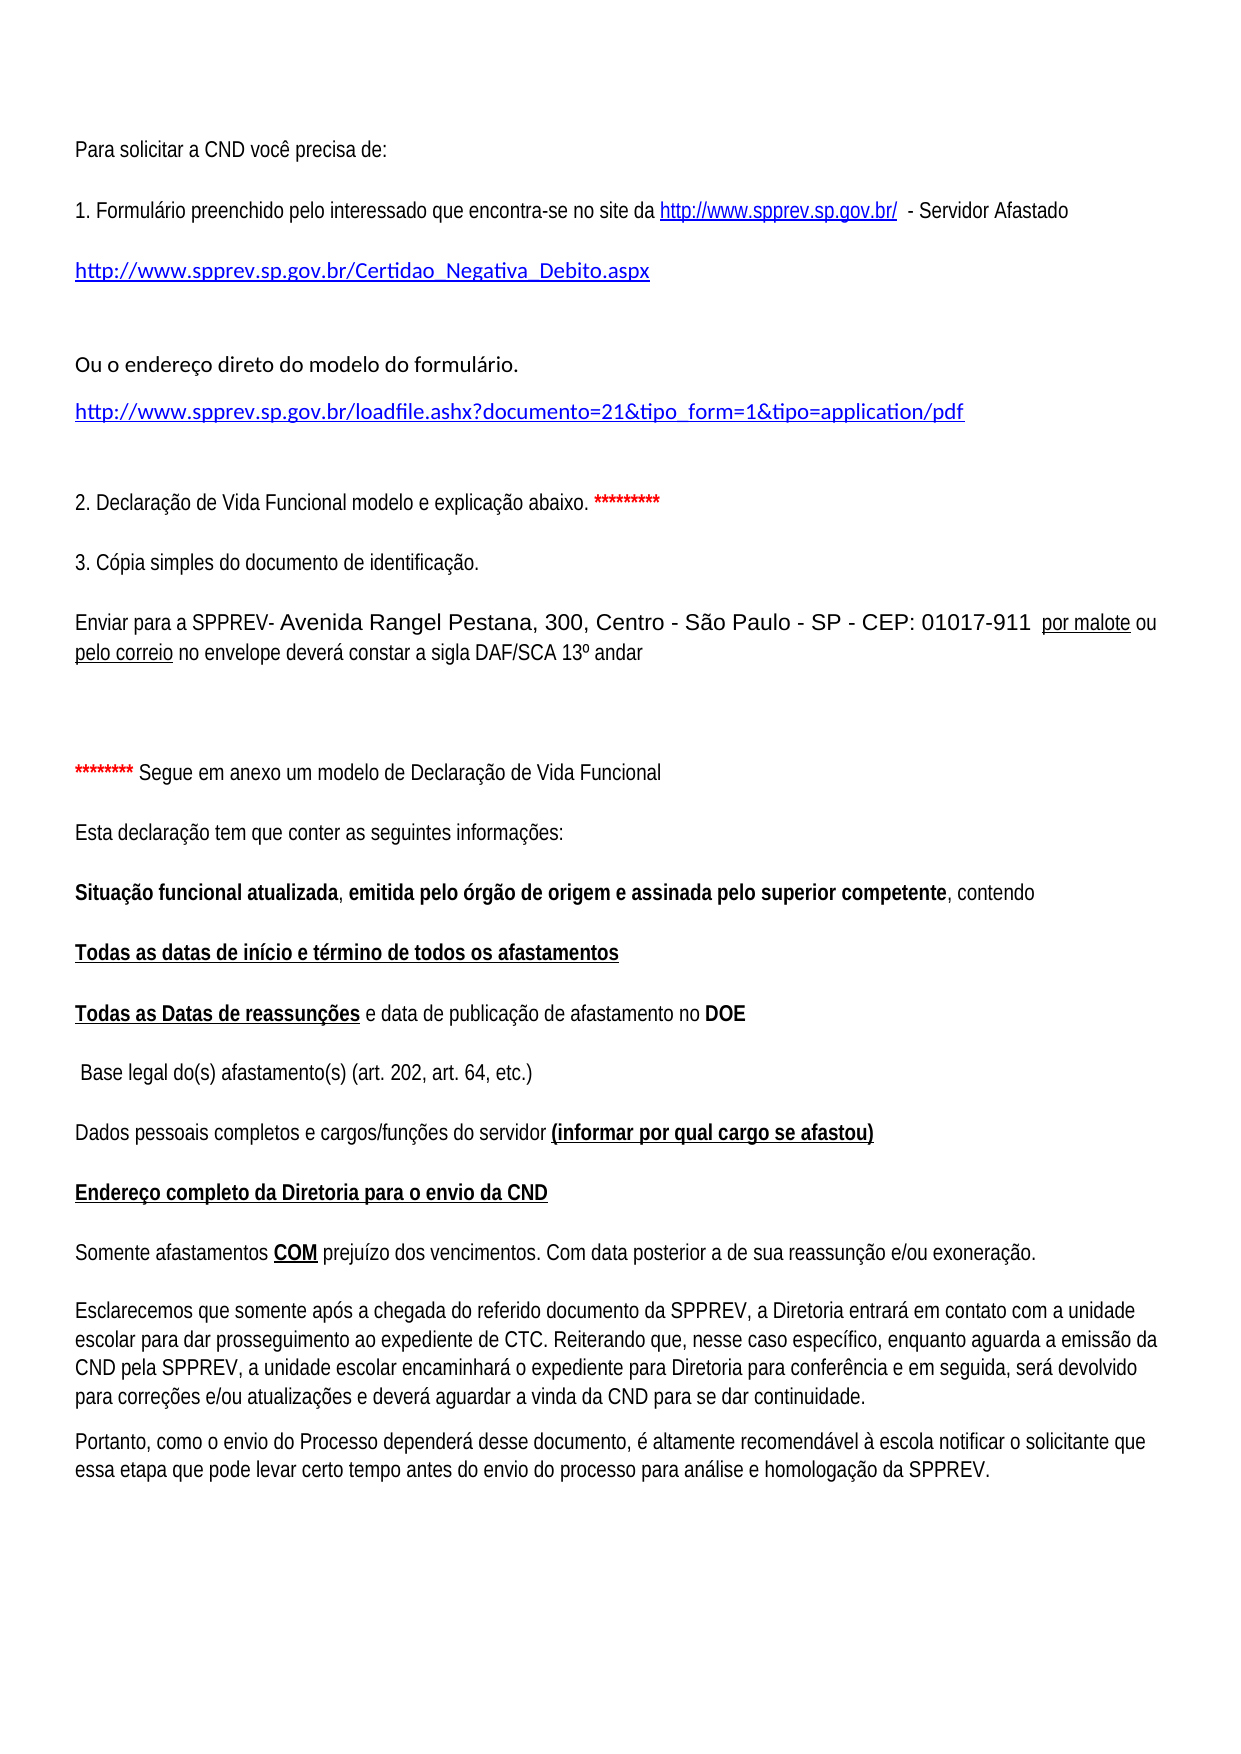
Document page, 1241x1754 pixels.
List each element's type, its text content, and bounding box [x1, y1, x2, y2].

text Portanto, como o envio do Processo dependerá desse documento, é altamente recomendável à escola notificar o solicitante que essa etapa que pode levar certo tempo antes do envio do processo para análise e homologação da SPPREV. [75, 1428, 1165, 1483]
text 2. Declaração de Vida Funcional modelo e explicação abaixo. ********* 3. Cópia simples do documento de identificação. Enviar para a SPPREV- Avenida Rangel Pestana, 300, Centro - São Paulo - SP - CEP: 01017-911 por malote ou pelo correio no envelope deverá constar a sigla DAF/SCA 13º andar ******** Segue em anexo um modelo de Declaração de Vida Funcional Esta declaração tem que conter as seguintes informações: Situação funcional atualizada, emitida pelo órgão de origem e assinada pelo superior competente, contendo Todas as datas de início e término de todos os afastamentos Todas as Datas de reassunções e data de publicação de afastamento no DOE Base legal do(s) afastamento(s) (art. 202, art. 64, etc.) Dados pessoais completos e cargos/funções do servidor (informar por qual cargo se afastou) Endereço completo da Diretoria para o envio da CND Somente afastamentos COM prejuízo dos vencimentos. Com data posterior a de sua reassunção e/ou exoneração. Esclarecemos que somente após a chegada do referido documento da SPPREV, a Diretoria entrará em contato com a unidade escolar para dar prosseguimento ao expediente de CTC. Reiterando que, nesse caso específico, enquanto aguarda a emissão da CND pela SPPREV, a unidade escolar encaminhará o expediente para Diretoria para conferência e em seguida, será devolvido para correções e/ou atualizações e deverá aguardar a vinda da CND para se dar continuidade. [75, 489, 1165, 1409]
text Para solicitar a CND você precisa de: 1. Formulário preenchido pelo interessado que encontra-se no site da http://www.spprev.sp.gov.br/ - Servidor Afastado http://www.spprev.sp.gov.br/Certidao_Negativa_Debito.aspx [75, 75, 1165, 284]
text Ou o endereço direto do modelo do formulário. [75, 350, 1165, 378]
text http://www.spprev.sp.gov.br/loadfile.ashx?documento=21&tipo_form=1&tipo=application/pdf [75, 397, 1165, 425]
